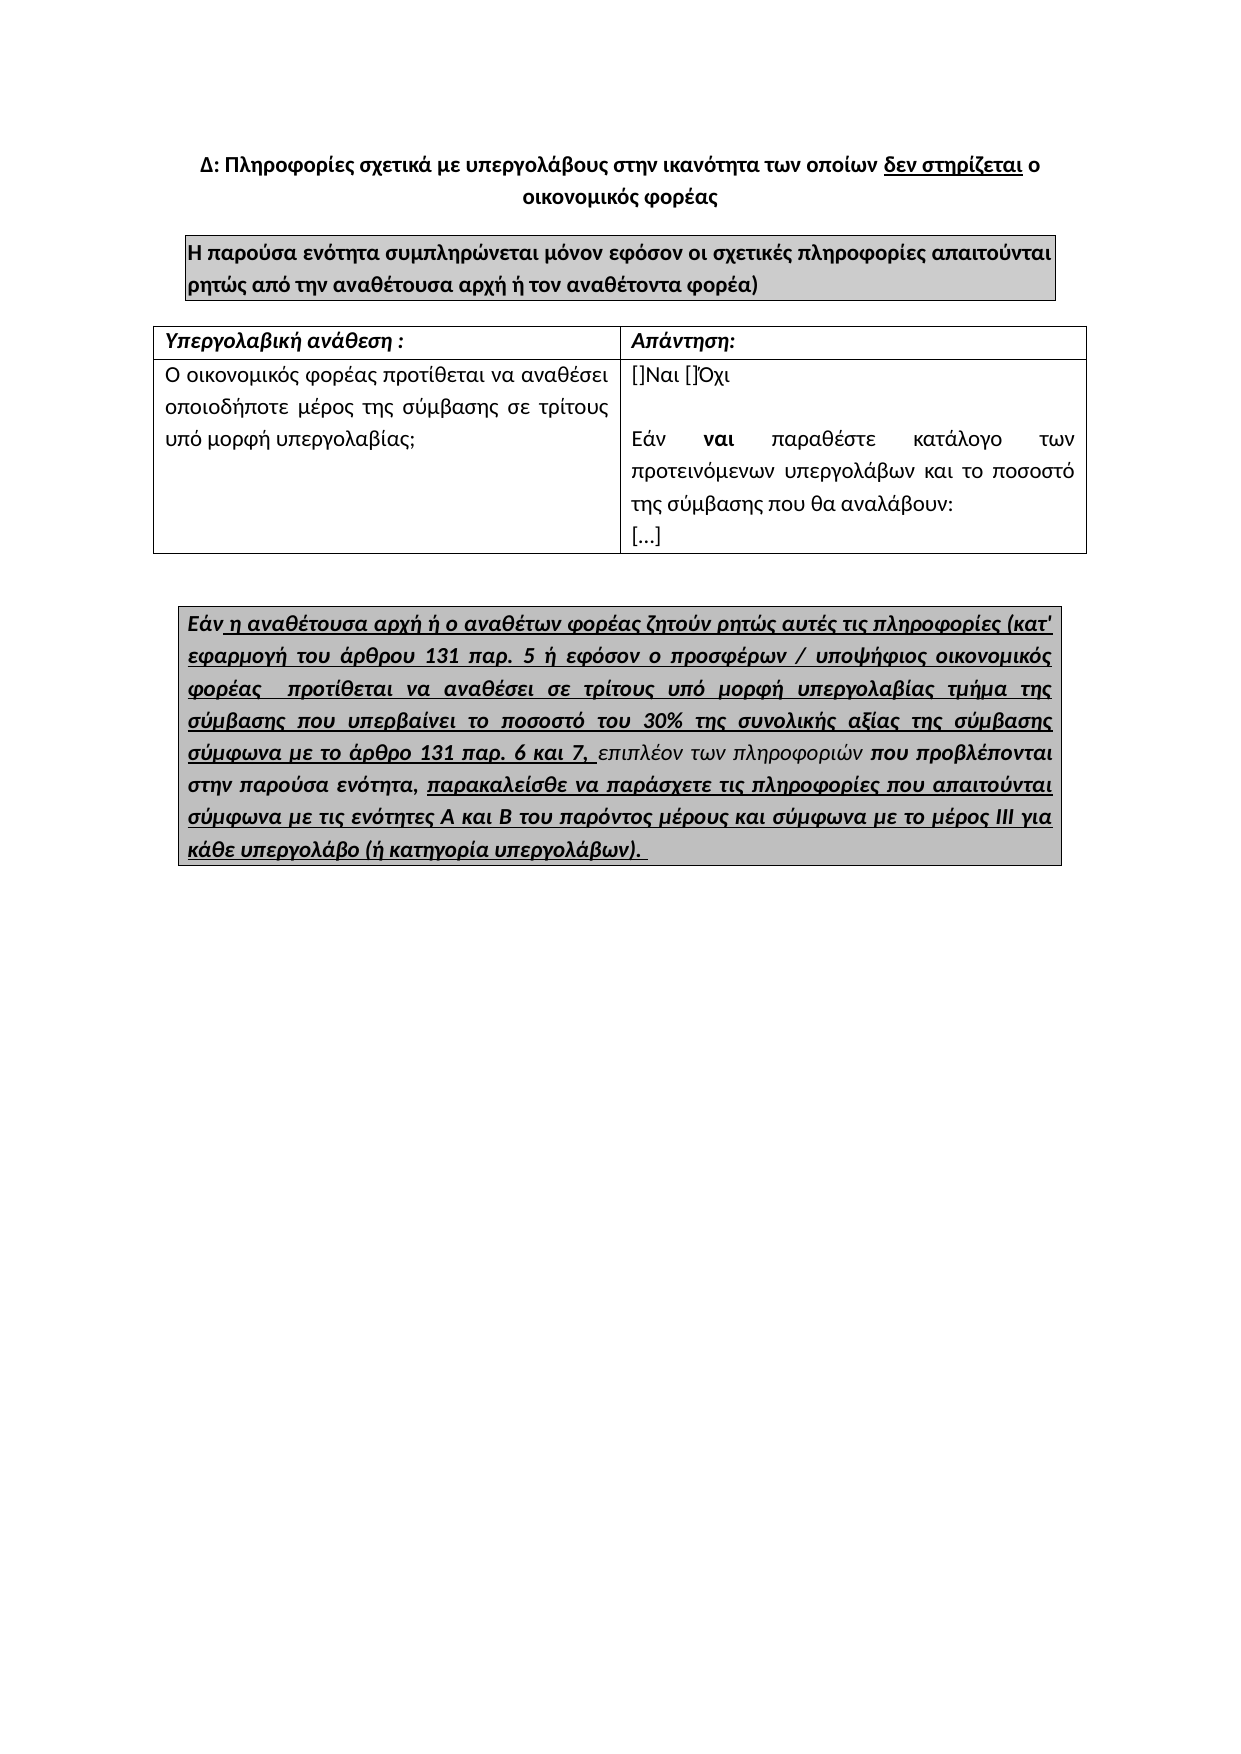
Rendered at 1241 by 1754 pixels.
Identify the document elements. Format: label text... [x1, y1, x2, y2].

table_cell []Ναι []Όχι Εάν ναι παραθέστε κατάλογο των προτεινόμενων υπεργολάβων και το ποσοστό της σύμβασης που θα αναλάβουν: […] [621, 360, 1086, 553]
text Δ: Πληροφορίες σχετικά με υπεργολάβους στην ικανότητα των οποίων δεν στηρίζεται ο οικονομικός φορέας [187, 150, 1053, 210]
table_cell Ο οικονομικός φορέας προτίθεται να αναθέσει οποιοδήποτε μέρος της σύμβασης σε τρίτους υπό μορφή υπεργολαβίας; [154, 360, 620, 553]
text Η παρούσα ενότητα συμπληρώνεται μόνον εφόσον οι σχετικές πληροφορίες απαιτούνται ρητώς από την αναθέτουσα αρχή ή τον αναθέτοντα φορέα) [186, 236, 1055, 300]
table_header Απάντηση: [621, 327, 1086, 359]
table_header Υπεργολαβική ανάθεση : [154, 327, 620, 359]
text Εάν η αναθέτουσα αρχή ή ο αναθέτων φορέας ζητούν ρητώς αυτές τις πληροφορίες (κατ' εφαρμογή του άρθρου 131 παρ. 5 ή εφόσον ο προσφέρων / υποψήφιος οικονομικός φορέας προτίθεται να αναθέσει σε τρίτους υπό μορφή υπεργολαβίας τμήμα της σύμβασης που υπερβαίνει το ποσοστό του 30% της συνολικής αξίας της σύμβασης σύμφωνα με το άρθρο 131 παρ. 6 και 7, επιπλέον των πληροφοριών που προβλέπονται στην παρούσα ενότητα, παρακαλείσθε να παράσχετε τις πληροφορίες που απαιτούνται σύμφωνα με τις ενότητες Α και Β του παρόντος μέρους και σύμφωνα με το μέρος ΙΙΙ για κάθε υπεργολάβο (ή κατηγορία υπεργολάβων). [179, 607, 1061, 865]
